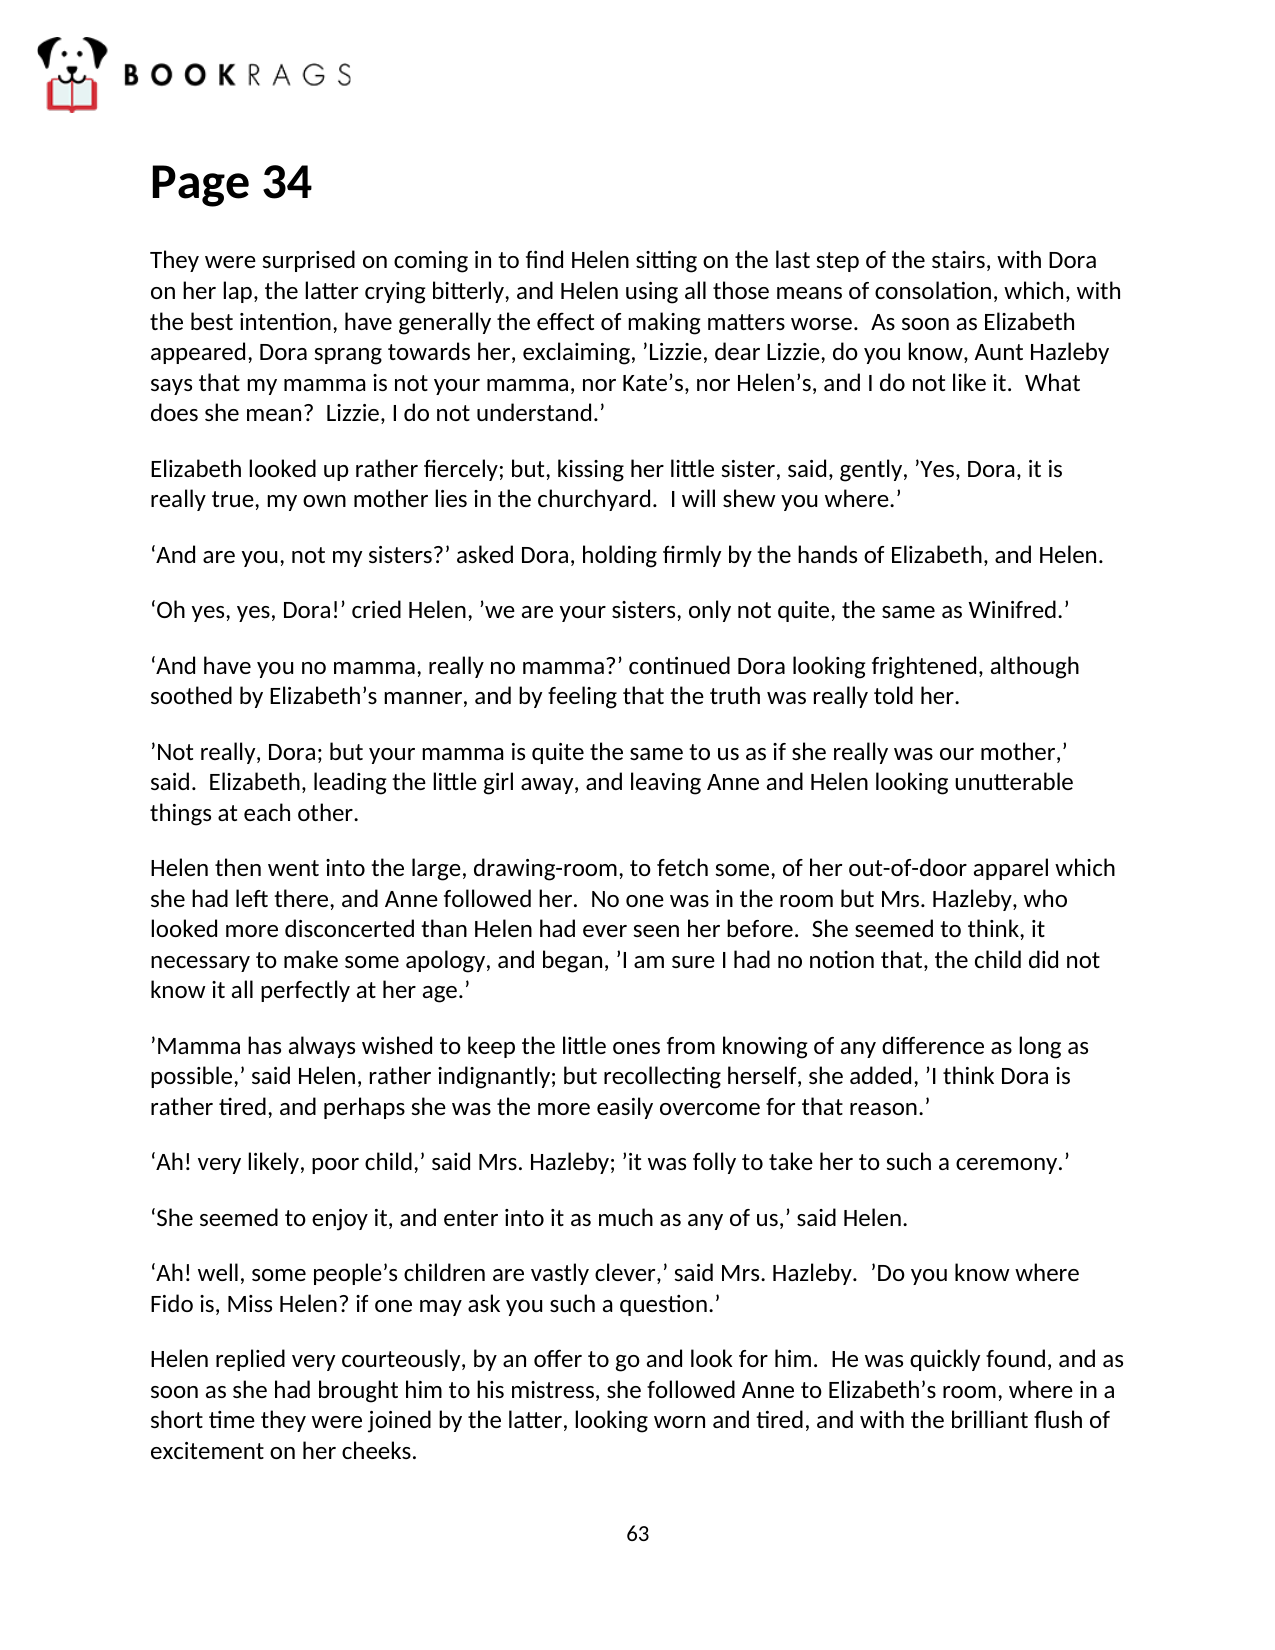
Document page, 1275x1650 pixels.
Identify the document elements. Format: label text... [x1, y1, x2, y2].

text ’Not really, Dora; but your mamma is quite the same to us as if she really was our mother,’ said. Elizabeth, leading the little girl away, and leaving Anne and Helen looking unutterable things at each other. [150, 736, 1125, 827]
text ‘Ah! well, some people’s children are vastly clever,’ said Mrs. Hazleby. ’Do you know where Fido is, Miss Helen? if one may ask you such a question.’ [150, 1258, 1125, 1319]
text Helen replied very courteously, by an offer to go and look for him. He was quickly found, and as soon as she had brought him to his mistress, she followed Anne to Elizabeth’s room, where in a short time they were joined by the latter, looking worn and tired, and with the brilliant flush of excitement on her cheeks. [150, 1344, 1125, 1466]
text ’Mamma has always wished to keep the little ones from knowing of any difference as long as possible,’ said Helen, rather indignantly; but recollecting herself, she added, ’I think Dora is rather tired, and perhaps she was the more easily overcome for that reason.’ [150, 1030, 1125, 1122]
text Page 34 [150, 150, 1125, 211]
text ‘Oh yes, yes, Dora!’ cried Helen, ’we are your sisters, only not quite, the same as Winifred.’ [150, 594, 1125, 625]
text Helen then went into the large, drawing-room, to fetch some, of her out-of-door apparel which she had left there, and Anne followed her. No one was in the room but Mrs. Hazleby, who looked more disconcerted than Helen had ever seen her before. She seemed to think, it necessary to make some apology, and began, ’I am sure I had no notion that, the child did not know it all perfectly at her age.’ [150, 852, 1125, 1005]
text ‘And have you no mamma, really no mamma?’ continued Dora looking frightened, although soothed by Elizabeth’s manner, and by feeling that the truth was really told her. [150, 650, 1125, 711]
picture [37, 37, 351, 113]
text ‘She seemed to enjoy it, and enter into it as much as any of us,’ said Helen. [150, 1202, 1125, 1233]
text ‘Ah! very likely, poor child,’ said Mrs. Hazleby; ’it was folly to take her to such a ceremony.’ [150, 1147, 1125, 1177]
text ‘And are you, not my sisters?’ asked Dora, holding firmly by the hands of Elizabeth, and Helen. [150, 539, 1125, 569]
text Elizabeth looked up rather fiercely; but, kissing her little sister, said, gently, ’Yes, Dora, it is really true, my own mother lies in the churchyard. I will shew you where.’ [150, 453, 1125, 514]
text They were surprised on coming in to find Helen sitting on the last step of the stairs, with Dora on her lap, the latter crying bitterly, and Helen using all those means of consolation, which, with the best intention, have generally the effect of making matters worse. As soon as Elizabeth appeared, Dora sprang towards her, exclaiming, ’Lizzie, dear Lizzie, do you know, Aunt Hazleby says that my mamma is not your mamma, nor Kate’s, nor Helen’s, and I do not like it. What does she mean? Lizzie, I do not understand.’ [150, 244, 1125, 428]
